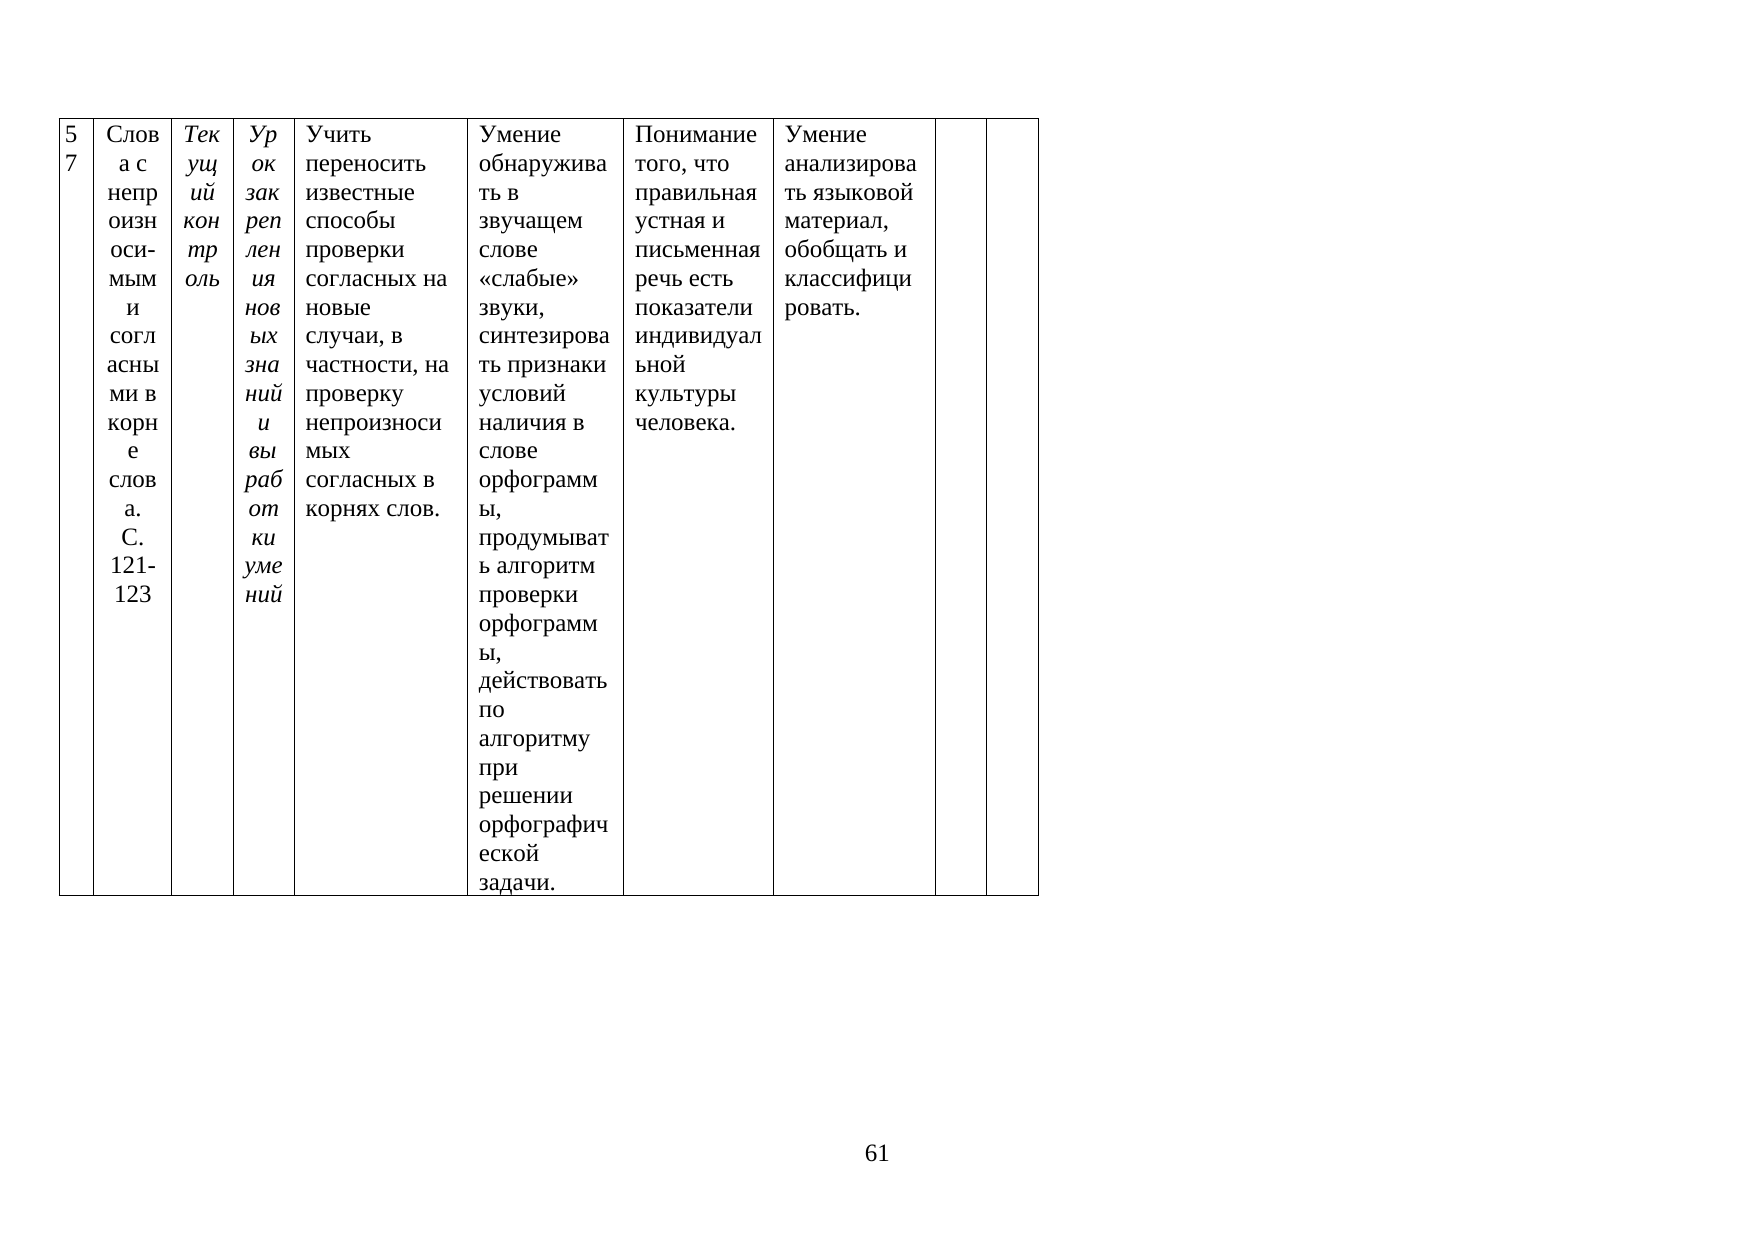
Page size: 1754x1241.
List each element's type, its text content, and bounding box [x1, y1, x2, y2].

table_cell Умение анализировать языковой материал, обобщать и классифицировать. [774, 119, 935, 895]
table_cell Слова с непроизноси-мыми согласными в корне слова. С. 121-123 [94, 119, 171, 895]
table_cell [987, 119, 1038, 895]
table_cell Умение обнаруживать в звучащем слове «слабые» звуки, синтезировать признаки условий наличия в слове орфограммы, продумывать алгоритм проверки орфограммы, действовать по алгоритму при решении орфографической задачи. [468, 119, 623, 895]
table_cell Учить переносить известные способы проверки согласных на новые случаи, в частности, на проверку непроизносимых согласных в корнях слов. [295, 119, 467, 895]
table_cell Урок закрепления новых знаний и выработки умений [234, 119, 294, 895]
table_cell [624, 119, 773, 895]
table_cell 57 [60, 119, 93, 895]
table_cell Текущий контроль [172, 119, 233, 895]
table_cell [936, 119, 986, 895]
